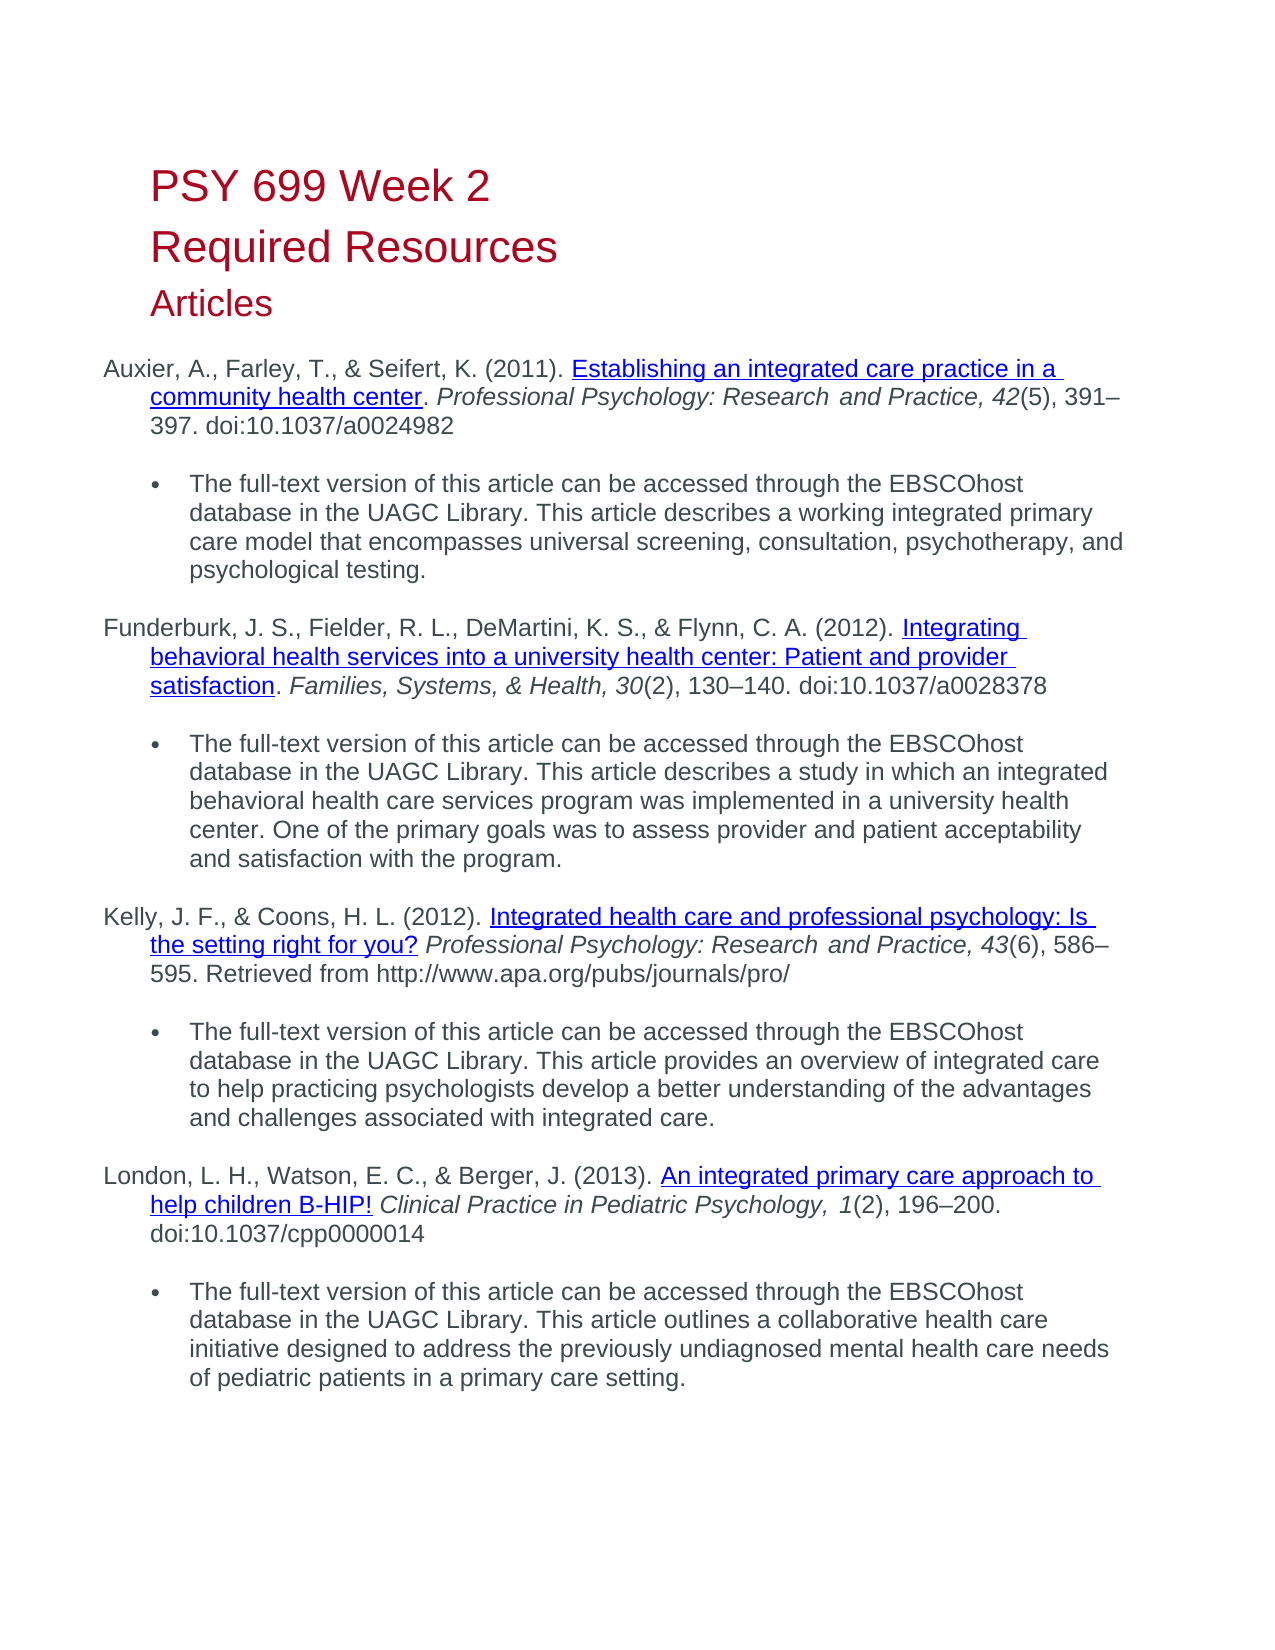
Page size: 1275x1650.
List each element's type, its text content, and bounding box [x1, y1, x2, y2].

text London, L. H., Watson, E. C., & Berger, J. (2013). An integrated primary care approach to help children B-HIP! Clinical Practice in Pediatric Psychology, 1(2), 196–200. doi:10.1037/cpp0000014 [103, 1161, 1125, 1247]
text Kelly, J. F., & Coons, H. L. (2012). Integrated health care and professional psychology: Is the setting right for you? Professional Psychology: Research and Practice, 43(6), 586–595. Retrieved from http://www.apa.org/pubs/journals/pro/ [103, 901, 1125, 988]
text PSY 699 Week 2 [150, 159, 1125, 211]
text Articles [150, 281, 1125, 324]
text Funderburk, J. S., Fielder, R. L., DeMartini, K. S., & Flynn, C. A. (2012). Integrating behavioral health services into a university health center: Patient and provider satisfaction. Families, Systems, & Health, 30(2), 130–140. doi:10.1037/a0028378 [103, 613, 1125, 699]
text Required Resources [150, 220, 1125, 272]
list The full-text version of this article can be accessed through the EBSCOhost database in the UAGC Library. This article describes a working integrated primary care model that encompasses universal screening, consultation, psychotherapy, and psychological testing. [152, 469, 1125, 584]
list The full-text version of this article can be accessed through the EBSCOhost database in the UAGC Library. This article describes a study in which an integrated behavioral health care services program was implemented in a university health center. One of the primary goals was to assess provider and patient acceptability and satisfaction with the program. [152, 728, 1125, 872]
list The full-text version of this article can be accessed through the EBSCOhost database in the UAGC Library. This article outlines a collaborative health care initiative designed to address the previously undiagnosed mental health care needs of pediatric patients in a primary care setting. [152, 1276, 1125, 1391]
list The full-text version of this article can be accessed through the EBSCOhost database in the UAGC Library. This article provides an overview of integrated care to help practicing psychologists develop a better understanding of the advantages and challenges associated with integrated care. [152, 1017, 1125, 1132]
text Auxier, A., Farley, T., & Seifert, K. (2011). Establishing an integrated care practice in a community health center. Professional Psychology: Research and Practice, 42(5), 391–397. doi:10.1037/a0024982 [103, 353, 1125, 440]
